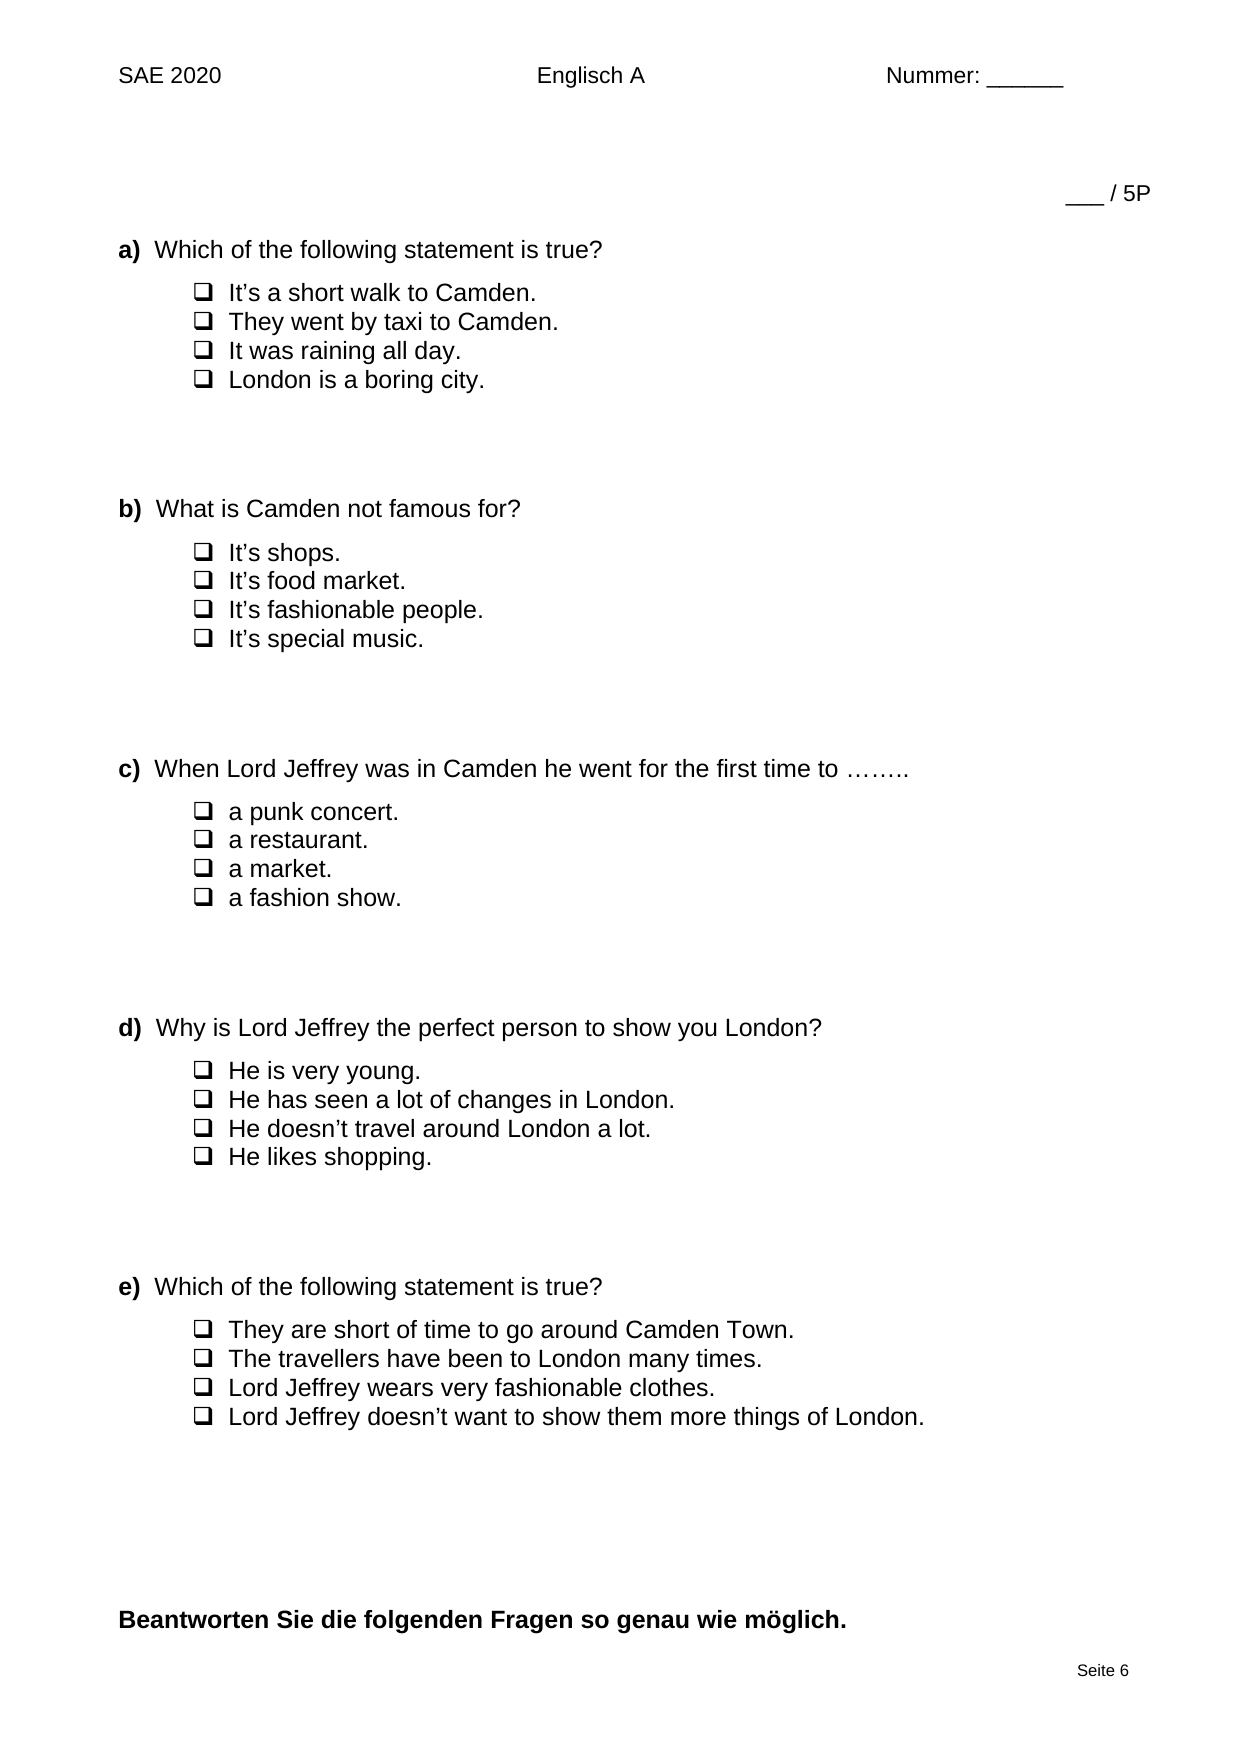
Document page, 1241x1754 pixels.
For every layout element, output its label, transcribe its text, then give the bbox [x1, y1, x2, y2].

text It’s a short walk to Camden. [118, 278, 1152, 307]
text e) Which of the following statement is true? [118, 1272, 1152, 1301]
text London is a boring city. [118, 365, 1152, 394]
text He has seen a lot of changes in London. [118, 1085, 1152, 1113]
text They are short of time to go around Camden Town. [118, 1315, 1152, 1344]
text a restaurant. [118, 826, 1152, 854]
text He is very young. [118, 1056, 1152, 1085]
text He likes shopping. [118, 1142, 1152, 1171]
text ___ / 5P [118, 177, 1152, 206]
text a market. [118, 854, 1152, 883]
text Lord Jeffrey wears very fashionable clothes. [118, 1373, 1152, 1402]
text It’s special music. [118, 624, 1152, 653]
text c) When Lord Jeffrey was in Camden he went for the first time to …….. [118, 753, 1152, 782]
text He doesn’t travel around London a lot. [118, 1113, 1152, 1142]
text a punk concert. [118, 797, 1152, 826]
text a fashion show. [118, 883, 1152, 912]
text It was raining all day. [118, 336, 1152, 365]
text Lord Jeffrey doesn’t want to show them more things of London. [118, 1402, 1152, 1430]
text It’s food market. [118, 566, 1152, 595]
text a) Which of the following statement is true? [118, 235, 1152, 264]
text They went by taxi to Camden. [118, 307, 1152, 336]
text It’s shops. [118, 537, 1152, 566]
text The travellers have been to London many times. [118, 1344, 1152, 1373]
text It’s fashionable people. [118, 595, 1152, 624]
text Beantworten Sie die folgenden Fragen so genau wie möglich. [118, 1604, 1152, 1633]
text d) Why is Lord Jeffrey the perfect person to show you London? [118, 1013, 1152, 1041]
text b) What is Camden not famous for? [118, 494, 1152, 523]
